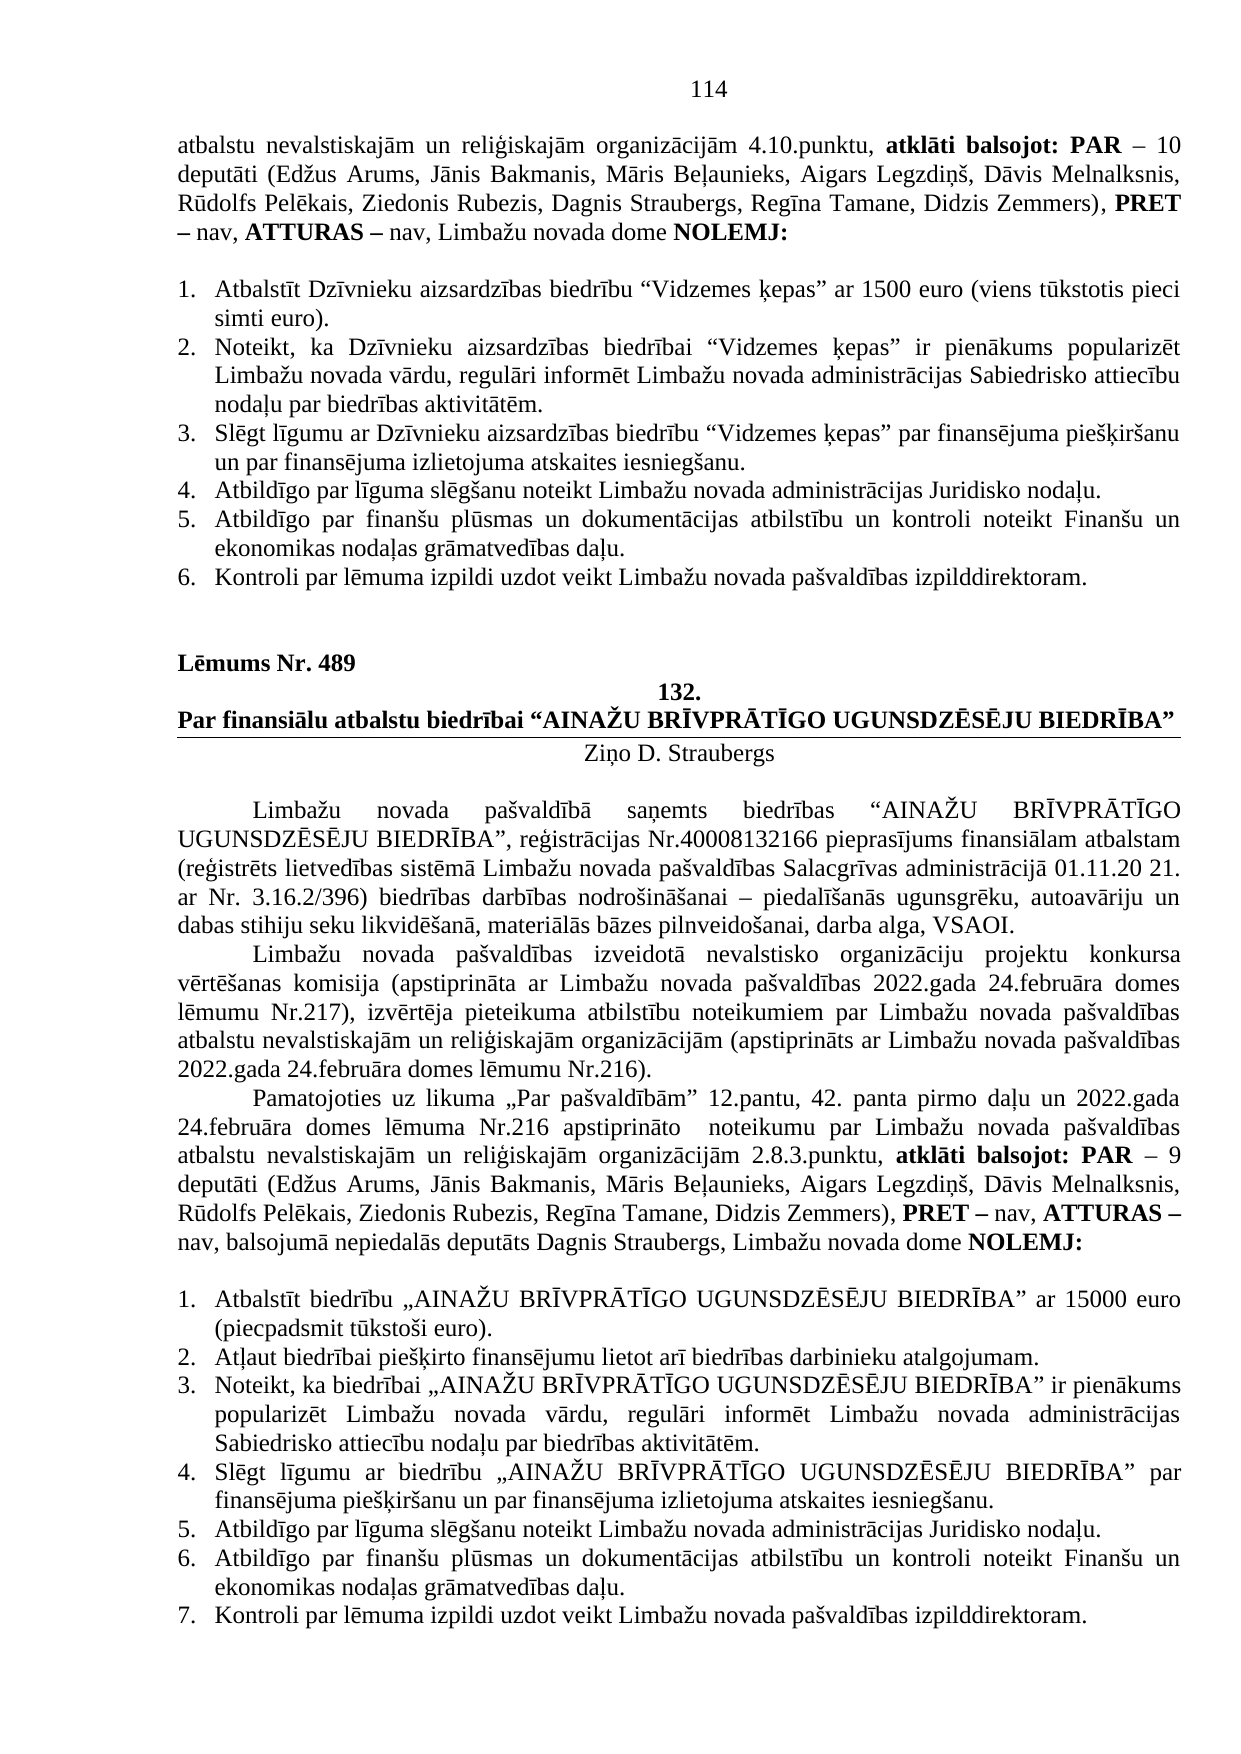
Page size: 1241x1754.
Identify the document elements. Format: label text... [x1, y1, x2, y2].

list Atbildīgo par līguma slēgšanu noteikt Limbažu novada administrācijas Juridisko nodaļu. [177, 1514, 1181, 1543]
text Limbažu novada pašvaldībā saņemts biedrības “Ainažu Brīvprātīgo Ugunsdzēsēju biedrība”, reģistrācijas Nr.40008132166 pieprasījums finansiālam atbalstam (reģistrēts lietvedības sistēmā Limbažu novada pašvaldības Salacgrīvas administrācijā 01.11.20 21. ar Nr. 3.16.2/396) biedrības darbības nodrošināšanai – piedalīšanās ugunsgrēku, autoavāriju un dabas stihiju seku likvidēšanā, materiālās bāzes pilnveidošanai, darba alga, VSAOI. [177, 796, 1181, 939]
text 132. [177, 677, 1181, 706]
text Limbažu novada pašvaldības izveidotā nevalstisko organizāciju projektu konkursa vērtēšanas komisija (apstiprināta ar Limbažu novada pašvaldības 2022.gada 24.februāra domes lēmumu Nr.217), izvērtēja pieteikuma atbilstību noteikumiem par Limbažu novada pašvaldības atbalstu nevalstiskajām un reliģiskajām organizācijām (apstiprināts ar Limbažu novada pašvaldības 2022.gada 24.februāra domes lēmumu Nr.216). [177, 939, 1181, 1083]
list Atbalstīt Dzīvnieku aizsardzības biedrību “Vidzemes ķepas” ar 1500 euro (viens tūkstotis pieci simti euro). [177, 274, 1181, 332]
list Kontroli par lēmuma izpildi uzdot veikt Limbažu novada pašvaldības izpilddirektoram. [177, 562, 1181, 591]
list Slēgt līgumu ar Dzīvnieku aizsardzības biedrību “Vidzemes ķepas” par finansējuma piešķiršanu un par finansējuma izlietojuma atskaites iesniegšanu. [177, 418, 1181, 476]
list Atbildīgo par finanšu plūsmas un dokumentācijas atbilstību un kontroli noteikt Finanšu un ekonomikas nodaļas grāmatvedības daļu. [177, 504, 1181, 562]
list Atļaut biedrībai piešķirto finansējumu lietot arī biedrības darbinieku atalgojumam. [177, 1342, 1181, 1371]
text Ziņo D. Straubergs [177, 738, 1181, 767]
list Atbildīgo par finanšu plūsmas un dokumentācijas atbilstību un kontroli noteikt Finanšu un ekonomikas nodaļas grāmatvedības daļu. [177, 1543, 1181, 1601]
text Pamatojoties uz likuma „Par pašvaldībām” 12.pantu, 42. panta pirmo daļu un 2022.gada 24.februāra domes lēmuma Nr.216 apstiprināto noteikumu par Limbažu novada pašvaldības atbalstu nevalstiskajām un reliģiskajām organizācijām 2.8.3.punktu, atklāti balsojot: PAR – 9 deputāti (Edžus Arums, Jānis Bakmanis, Māris Beļaunieks, Aigars Legzdiņš, Dāvis Melnalksnis, Rūdolfs Pelēkais, Ziedonis Rubezis, Regīna Tamane, Didzis Zemmers), PRET – nav, ATTURAS – nav, balsojumā nepiedalās deputāts Dagnis Straubergs, Limbažu novada dome NOLEMJ: [177, 1083, 1181, 1256]
text Par finansiālu atbalstu biedrībai “AINAŽU BRĪVPRĀTĪGO UGUNSDZĒSĒJU BIEDRĪBA” [177, 706, 1181, 737]
list Noteikt, ka Dzīvnieku aizsardzības biedrībai “Vidzemes ķepas” ir pienākums popularizēt Limbažu novada vārdu, regulāri informēt Limbažu novada administrācijas Sabiedrisko attiecību nodaļu par biedrības aktivitātēm. [177, 332, 1181, 418]
list Noteikt, ka biedrībai „Ainažu Brīvprātīgo Ugunsdzēsēju biedrība” ir pienākums popularizēt Limbažu novada vārdu, regulāri informēt Limbažu novada administrācijas Sabiedrisko attiecību nodaļu par biedrības aktivitātēm. [177, 1371, 1181, 1457]
list Atbalstīt biedrību „Ainažu Brīvprātīgo Ugunsdzēsēju biedrība” ar 15000 euro (piecpadsmit tūkstoši euro). [177, 1284, 1181, 1342]
list Kontroli par lēmuma izpildi uzdot veikt Limbažu novada pašvaldības izpilddirektoram. [177, 1601, 1181, 1629]
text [177, 131, 1181, 246]
text Lēmums Nr. 489 [177, 648, 1181, 677]
list Slēgt līgumu ar biedrību „Ainažu Brīvprātīgo Ugunsdzēsēju biedrība” par finansējuma piešķiršanu un par finansējuma izlietojuma atskaites iesniegšanu. [177, 1457, 1181, 1514]
list Atbildīgo par līguma slēgšanu noteikt Limbažu novada administrācijas Juridisko nodaļu. [177, 476, 1181, 504]
